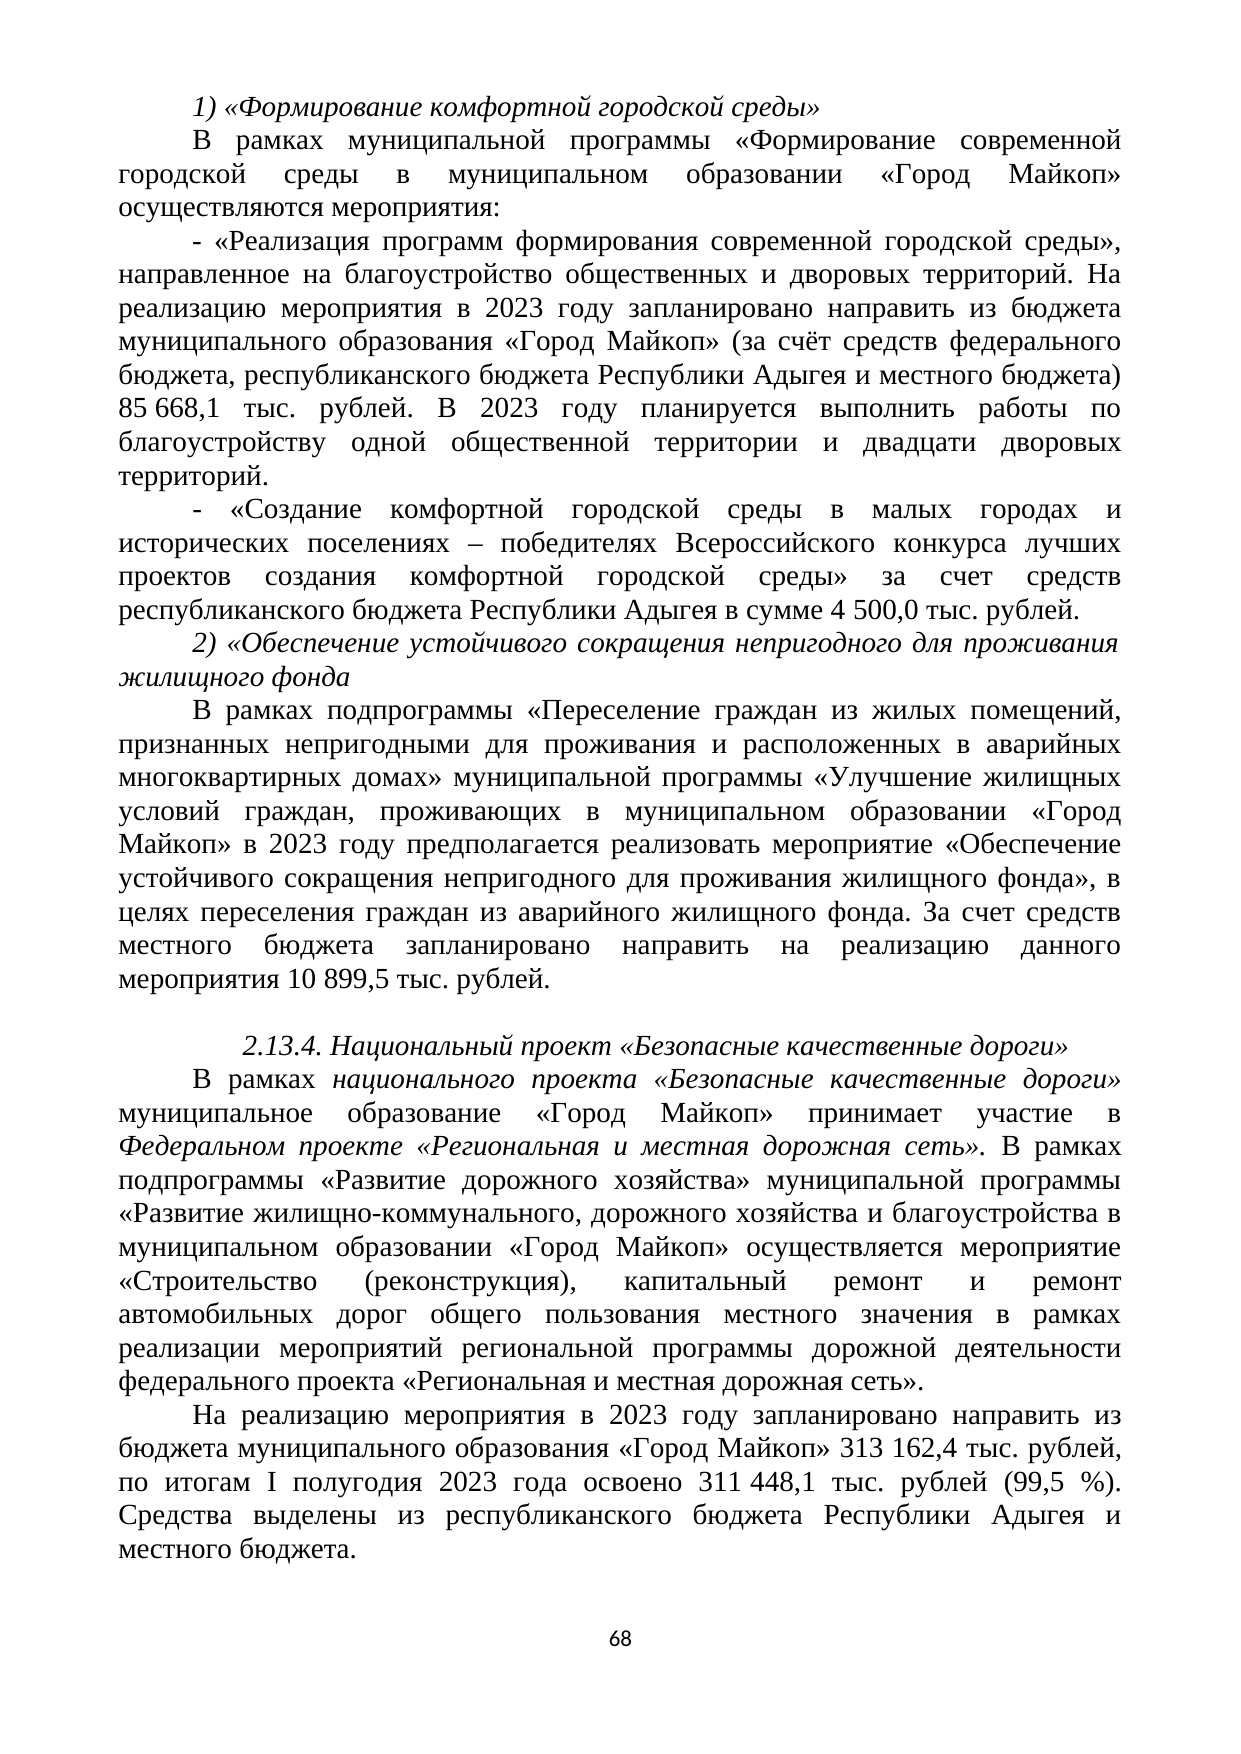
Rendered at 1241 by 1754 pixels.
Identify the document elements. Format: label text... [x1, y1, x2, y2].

text В рамках подпрограммы «Переселение граждан из жилых помещений, признанных непригодными для проживания и расположенных в аварийных многоквартирных домах» муниципальной программы «Улучшение жилищных условий граждан, проживающих в муниципальном образовании «Город Майкоп» в 2023 году предполагается реализовать мероприятие «Обеспечение устойчивого сокращения непригодного для проживания жилищного фонда», в целях переселения граждан из аварийного жилищного фонда. За счет средств местного бюджета запланировано направить на реализацию данного мероприятия 10 899,5 тыс. рублей. [118, 692, 1122, 994]
text 2.13.4. Национальный проект «Безопасные качественные дороги» [118, 1028, 1122, 1061]
text 1) «Формирование комфортной городской среды» [118, 89, 1122, 122]
text В рамках муниципальной программы «Формирование современной городской среды в муниципальном образовании «Город Майкоп» осуществляются мероприятия: [118, 122, 1122, 223]
text - «Создание комфортной городской среды в малых городах и исторических поселениях – победителях Всероссийского конкурса лучших проектов создания комфортной городской среды» за счет средств республиканского бюджета Республики Адыгея в сумме 4 500,0 тыс. рублей. [118, 491, 1122, 625]
text На реализацию мероприятия в 2023 году запланировано направить из бюджета муниципального образования «Город Майкоп» 313 162,4 тыс. рублей, по итогам I полугодия 2023 года освоено 311 448,1 тыс. рублей (99,5 %). Средства выделены из республиканского бюджета Республики Адыгея и местного бюджета. [118, 1397, 1122, 1564]
text 2) «Обеспечение устойчивого сокращения непригодного для проживания жилищного фонда [118, 625, 1122, 692]
text В рамках национального проекта «Безопасные качественные дороги» муниципальное образование «Город Майкоп» принимает участие в Федеральном проекте «Региональная и местная дорожная сеть». В рамках подпрограммы «Развитие дорожного хозяйства» муниципальной программы «Развитие жилищно-коммунального, дорожного хозяйства и благоустройства в муниципальном образовании «Город Майкоп» осуществляется мероприятие «Строительство (реконструкция), капитальный ремонт и ремонт автомобильных дорог общего пользования местного значения в рамках реализации мероприятий региональной программы дорожной деятельности федерального проекта «Региональная и местная дорожная сеть». [118, 1061, 1122, 1397]
text - «Реализация программ формирования современной городской среды», направленное на благоустройство общественных и дворовых территорий. На реализацию мероприятия в 2023 году запланировано направить из бюджета муниципального образования «Город Майкоп» (за счёт средств федерального бюджета, республиканского бюджета Республики Адыгея и местного бюджета) 85 668,1 тыс. рублей. В 2023 году планируется выполнить работы по благоустройству одной общественной территории и двадцати дворовых территорий. [118, 223, 1122, 491]
